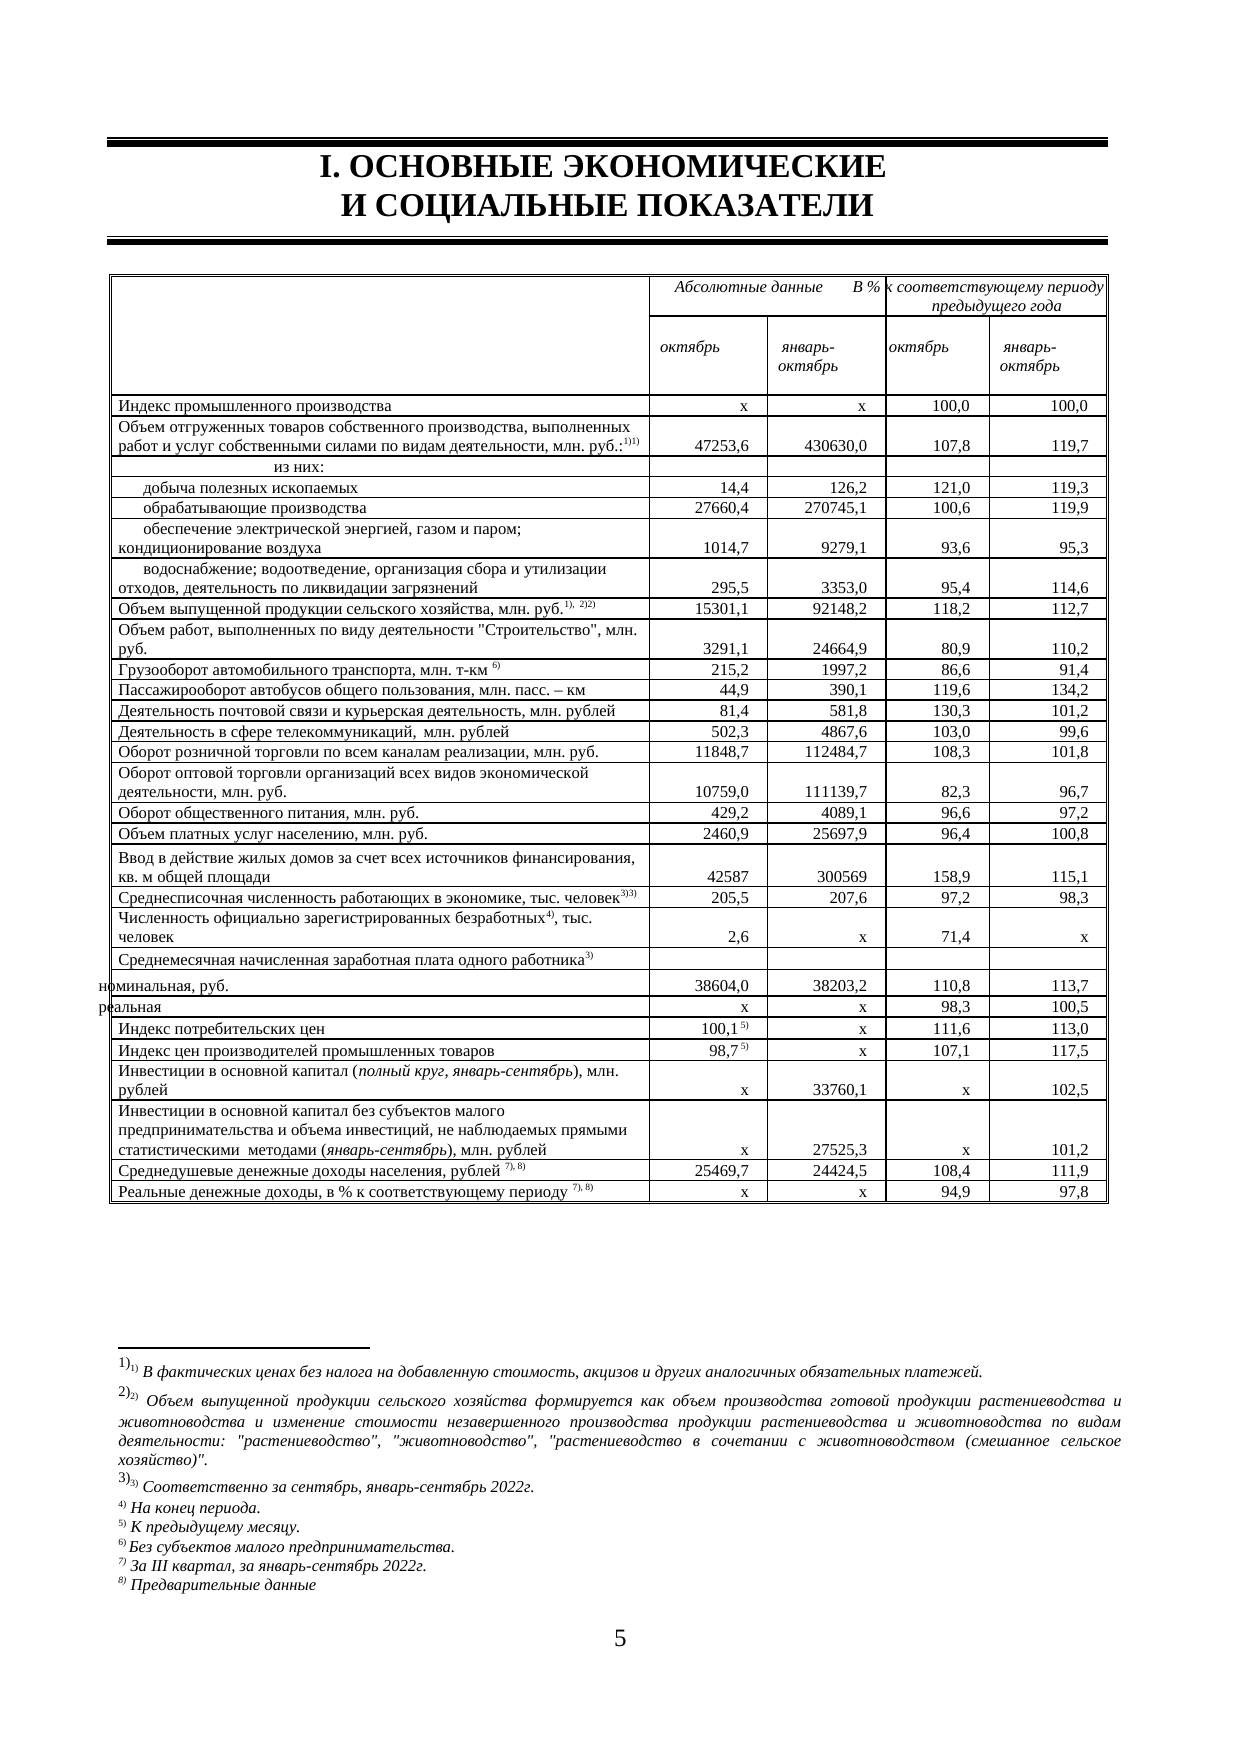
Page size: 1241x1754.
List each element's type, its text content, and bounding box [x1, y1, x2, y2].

table_cell Объем работ, выполненных по виду деятельности "Строительство", млн. руб. [112, 620, 649, 658]
table_cell х [768, 908, 885, 946]
table_cell 502,3 [650, 722, 767, 741]
table_cell октябрь [887, 317, 989, 394]
table_cell х [768, 997, 885, 1016]
table_cell 295,5 [650, 559, 767, 597]
table_cell 25697,9 [768, 824, 885, 843]
table_cell 98,7 5) [650, 1040, 767, 1059]
table_cell х [768, 1040, 885, 1059]
table_cell 94,9 [887, 1181, 989, 1201]
table_cell 119,7 [990, 417, 1106, 455]
table_cell Среднемесячная начисленная заработная плата одного работника3) [112, 948, 649, 968]
table_cell Объем платных услуг населению, млн. руб. [112, 824, 649, 843]
table_cell 205,5 [650, 887, 767, 907]
table_cell 27525,3 [768, 1101, 885, 1158]
table_cell 126,2 [768, 477, 885, 497]
table_cell Реальные денежные доходы, в % к соответствующему периоду 7), 8) [112, 1181, 649, 1201]
table_cell 9279,1 [768, 519, 885, 557]
table_cell 102,5 [990, 1061, 1106, 1099]
table_cell 93,6 [887, 519, 989, 557]
table_cell [887, 948, 989, 968]
table_cell 98,3 [887, 997, 989, 1016]
table_cell 111,9 [990, 1160, 1106, 1179]
table_cell 44,9 [650, 680, 767, 699]
table_cell 98,3 [990, 887, 1106, 907]
table_cell Численность официально зарегистрированных безработных4), тыс. человек [112, 908, 649, 946]
table_cell 47253,6 [650, 417, 767, 455]
table_cell х [650, 1181, 767, 1201]
table_cell 96,6 [887, 803, 989, 822]
table_cell 100,0 [887, 396, 989, 415]
table_cell 215,2 [650, 660, 767, 678]
table_cell Инвестиции в основной капитал без субъектов малого предпринимательства и объема инвестиций, не наблюдаемых прямыми статистическими методами (январь-сентябрь), млн. рублей [112, 1101, 649, 1158]
table_cell 130,3 [887, 701, 989, 720]
table_cell 101,2 [990, 701, 1106, 720]
table_cell Грузооборот автомобильного транспорта, млн. т-км 6) [112, 660, 649, 678]
table_cell 110,2 [990, 620, 1106, 658]
table_cell 4867,6 [768, 722, 885, 741]
table_cell Оборот общественного питания, млн. руб. [112, 803, 649, 822]
table_cell 81,4 [650, 701, 767, 720]
table_cell Среднесписочная численность работающих в экономике, тыс. человек3) [112, 887, 649, 907]
table_cell [887, 457, 989, 476]
table_cell 86,6 [887, 660, 989, 678]
table_cell 3353,0 [768, 559, 885, 597]
table_cell 91,4 [990, 660, 1106, 678]
table_cell 107,8 [887, 417, 989, 455]
table_cell 581,8 [768, 701, 885, 720]
table_cell 429,2 [650, 803, 767, 822]
table_cell 113,7 [990, 970, 1106, 995]
table_cell Объем отгруженных товаров собственного производства, выполненных работ и услуг собственными силами по видам деятельности, млн. руб.:1) [112, 417, 649, 455]
table_cell 96,4 [887, 824, 989, 843]
table_cell 42587 [650, 845, 767, 886]
table_cell 207,6 [768, 887, 885, 907]
table_cell Деятельность в сфере телекоммуникаций, млн. рублей [112, 722, 649, 741]
table_cell 117,5 [990, 1040, 1106, 1059]
table_cell 4089,1 [768, 803, 885, 822]
table_header В % к соответствующему периоду предыдущего года [887, 277, 1106, 315]
table_cell 112,7 [990, 599, 1106, 618]
table_cell 96,7 [990, 763, 1106, 801]
table_cell Пассажирооборот автобусов общего пользования, млн. пасс. – км [112, 680, 649, 699]
table_cell Ввод в действие жилых домов за счет всех источников финансирования, кв. м общей площади [112, 845, 649, 886]
table_cell х [990, 908, 1106, 946]
table_cell х [887, 1101, 989, 1158]
table_cell Деятельность почтовой связи и курьерская деятельность, млн. рублей [112, 701, 649, 720]
table_cell 111139,7 [768, 763, 885, 801]
table_cell 108,3 [887, 742, 989, 761]
table_cell 119,9 [990, 498, 1106, 517]
table_cell х [650, 997, 767, 1016]
table_cell реальная [112, 997, 649, 1016]
table_cell 300569 [768, 845, 885, 886]
table_cell Индекс промышленного производства [112, 396, 649, 415]
table_cell 112484,7 [768, 742, 885, 761]
table_cell 108,4 [887, 1160, 989, 1179]
table_cell 100,5 [990, 997, 1106, 1016]
table_cell 38604,0 [650, 970, 767, 995]
table_cell Объем выпущенной продукции сельского хозяйства, млн. руб.1), 2) [112, 599, 649, 618]
table_cell 97,2 [887, 887, 989, 907]
table_cell 121,0 [887, 477, 989, 497]
table_cell 24664,9 [768, 620, 885, 658]
table_cell 101,8 [990, 742, 1106, 761]
table_cell 97,8 [990, 1181, 1106, 1201]
table_cell [650, 457, 767, 476]
table_cell январь- октябрь [990, 317, 1106, 394]
table_cell водоснабжение; водоотведение, организация сбора и утилизации отходов, деятельность по ликвидации загрязнений [112, 559, 649, 597]
table_cell 71,4 [887, 908, 989, 946]
table_cell [768, 457, 885, 476]
table_cell обрабатывающие производства [112, 498, 649, 517]
table_cell х [650, 1101, 767, 1158]
table_cell Оборот розничной торговли по всем каналам реализации, млн. руб. [112, 742, 649, 761]
table_cell 100,8 [990, 824, 1106, 843]
table_cell Среднедушевые денежные доходы населения, рублей 7), 8) [112, 1160, 649, 1179]
table_cell 10759,0 [650, 763, 767, 801]
table_cell 95,3 [990, 519, 1106, 557]
table_cell 119,6 [887, 680, 989, 699]
table_cell 92148,2 [768, 599, 885, 618]
table_cell 118,2 [887, 599, 989, 618]
table_cell 390,1 [768, 680, 885, 699]
table_cell [768, 948, 885, 968]
table_cell добыча полезных ископаемых [112, 477, 649, 497]
table_cell 38203,2 [768, 970, 885, 995]
table_cell 111,6 [887, 1018, 989, 1038]
table_cell 80,9 [887, 620, 989, 658]
table_cell [650, 948, 767, 968]
table_cell 2460,9 [650, 824, 767, 843]
table_cell октябрь [650, 317, 767, 394]
table_cell 95,4 [887, 559, 989, 597]
table_cell 113,0 [990, 1018, 1106, 1038]
table_cell 119,3 [990, 477, 1106, 497]
table_cell 158,9 [887, 845, 989, 886]
table_cell 134,2 [990, 680, 1106, 699]
table_cell 115,1 [990, 845, 1106, 886]
table_cell 2,6 [650, 908, 767, 946]
table_cell 1014,7 [650, 519, 767, 557]
table_cell 1997,2 [768, 660, 885, 678]
table_cell 97,2 [990, 803, 1106, 822]
table_cell 100,6 [887, 498, 989, 517]
table_cell х [650, 1061, 767, 1099]
table_cell 82,3 [887, 763, 989, 801]
table_cell [990, 948, 1106, 968]
table_cell из них: [112, 457, 649, 476]
table_cell Инвестиции в основной капитал (полный круг, январь-сентябрь), млн. рублей [112, 1061, 649, 1099]
table_cell 33760,1 [768, 1061, 885, 1099]
table_cell 3291,1 [650, 620, 767, 658]
table_cell х [887, 1061, 989, 1099]
table_cell Индекс цен производителей промышленных товаров [112, 1040, 649, 1059]
table_cell [990, 457, 1106, 476]
table_cell 11848,7 [650, 742, 767, 761]
table_cell 100,0 [990, 396, 1106, 415]
table_cell номинальная, руб. [112, 970, 649, 995]
table_cell январь- октябрь [768, 317, 885, 394]
table_cell 103,0 [887, 722, 989, 741]
table_cell 430630,0 [768, 417, 885, 455]
table_cell 27660,4 [650, 498, 767, 517]
table_cell 114,6 [990, 559, 1106, 597]
table_cell 14,4 [650, 477, 767, 497]
table_cell 270745,1 [768, 498, 885, 517]
table_cell 99,6 [990, 722, 1106, 741]
table_header [112, 277, 649, 394]
table_cell х [768, 396, 885, 415]
table_header I. ОСНОВНЫЕ ЭКОНОМИЧЕСКИЕ И СОЦИАЛЬНЫЕ ПОКАЗАТЕЛИ [107, 147, 1107, 236]
table_cell 15301,1 [650, 599, 767, 618]
table_cell Индекс потребительских цен [112, 1018, 649, 1038]
table_cell 101,2 [990, 1101, 1106, 1158]
table_cell 25469,7 [650, 1160, 767, 1179]
table_cell x [768, 1018, 885, 1038]
table_cell 110,8 [887, 970, 989, 995]
table_cell 107,1 [887, 1040, 989, 1059]
table_cell х [768, 1181, 885, 1201]
table_cell обеспечение электрической энергией, газом и паром; кондиционирование воздуха [112, 519, 649, 557]
table_header Абсолютные данные [650, 277, 885, 315]
table_cell х [650, 396, 767, 415]
table_cell 100,1 5) [650, 1018, 767, 1038]
table_cell Оборот оптовой торговли организаций всех видов экономической деятельности, млн. руб. [112, 763, 649, 801]
table_cell 24424,5 [768, 1160, 885, 1179]
